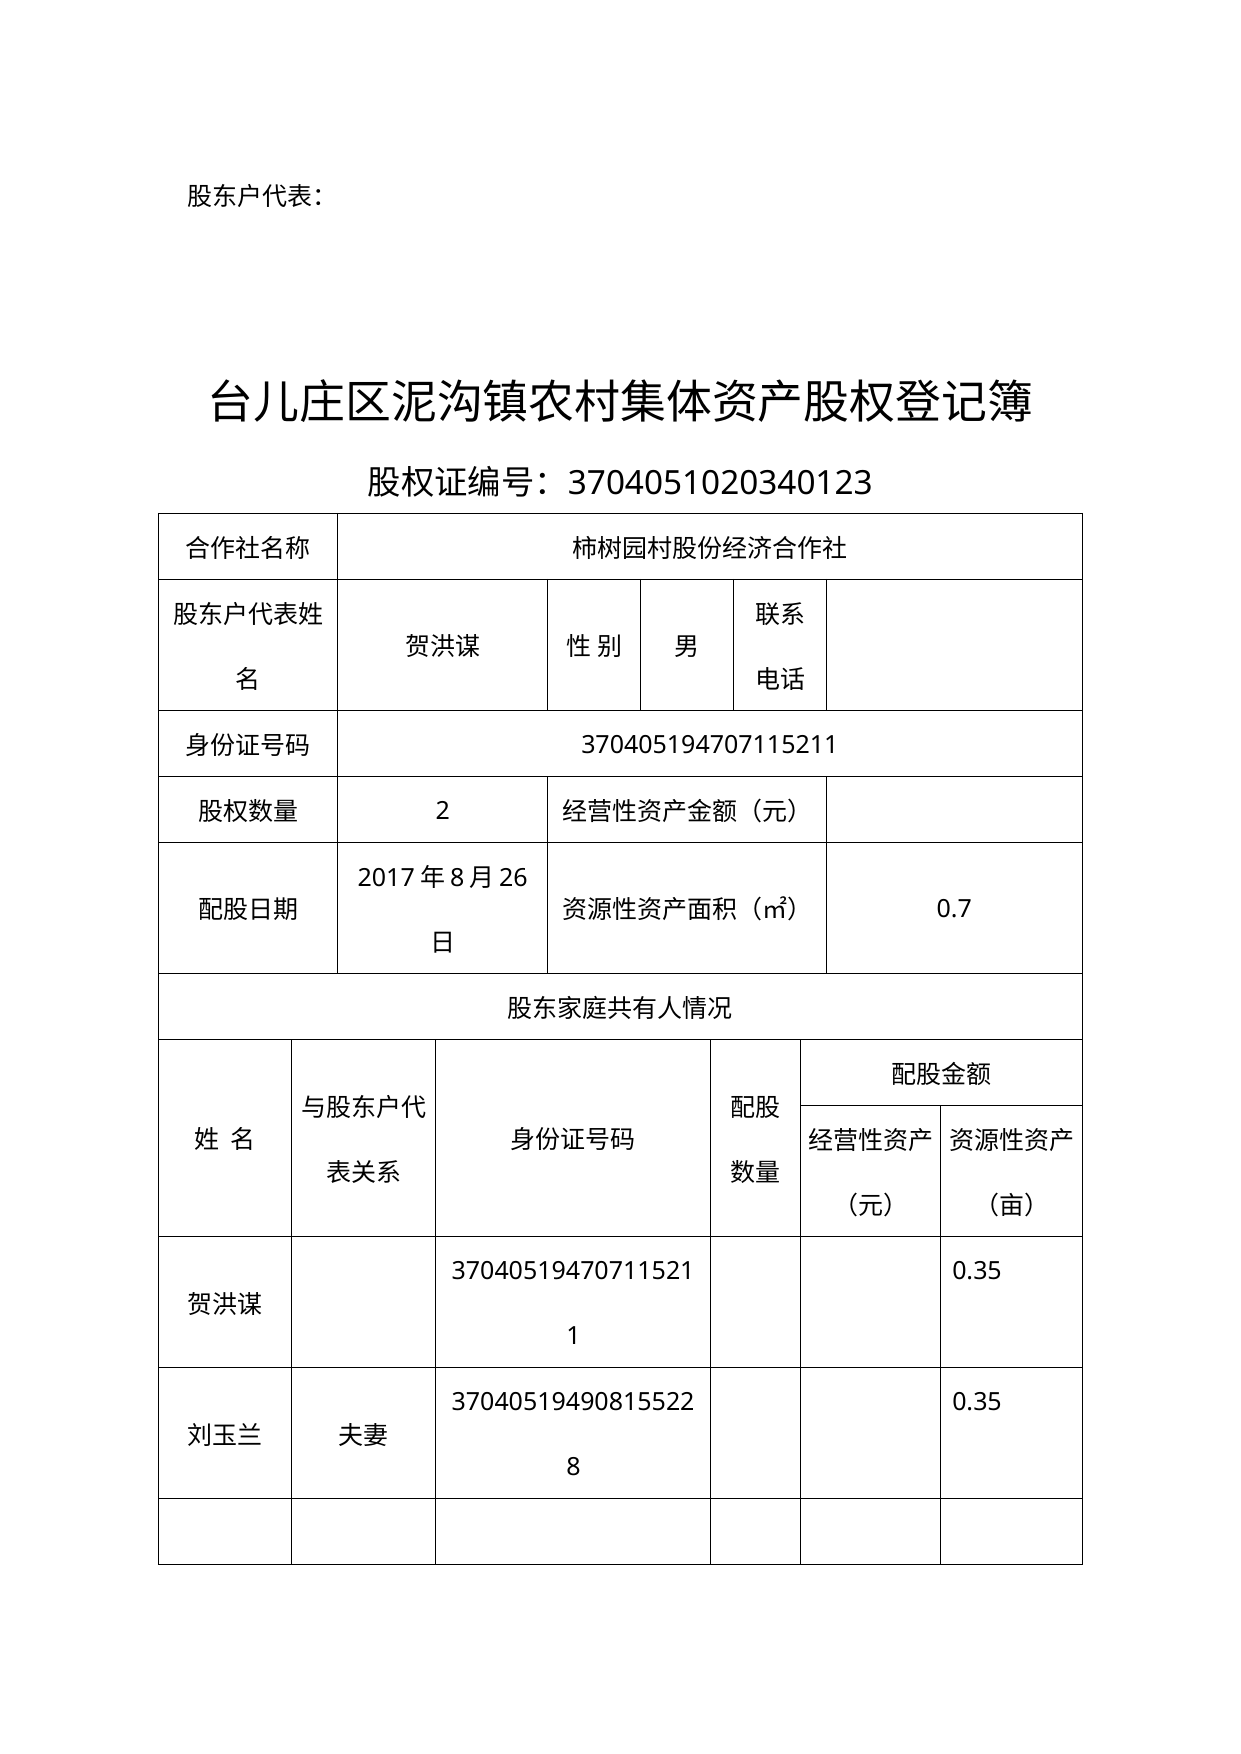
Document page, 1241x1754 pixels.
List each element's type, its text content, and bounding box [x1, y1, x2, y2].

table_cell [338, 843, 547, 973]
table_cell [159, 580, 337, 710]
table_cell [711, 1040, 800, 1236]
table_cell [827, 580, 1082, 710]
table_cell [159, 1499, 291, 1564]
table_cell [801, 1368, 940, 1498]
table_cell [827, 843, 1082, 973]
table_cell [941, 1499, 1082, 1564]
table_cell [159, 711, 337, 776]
text 股东户代表： [187, 162, 1053, 227]
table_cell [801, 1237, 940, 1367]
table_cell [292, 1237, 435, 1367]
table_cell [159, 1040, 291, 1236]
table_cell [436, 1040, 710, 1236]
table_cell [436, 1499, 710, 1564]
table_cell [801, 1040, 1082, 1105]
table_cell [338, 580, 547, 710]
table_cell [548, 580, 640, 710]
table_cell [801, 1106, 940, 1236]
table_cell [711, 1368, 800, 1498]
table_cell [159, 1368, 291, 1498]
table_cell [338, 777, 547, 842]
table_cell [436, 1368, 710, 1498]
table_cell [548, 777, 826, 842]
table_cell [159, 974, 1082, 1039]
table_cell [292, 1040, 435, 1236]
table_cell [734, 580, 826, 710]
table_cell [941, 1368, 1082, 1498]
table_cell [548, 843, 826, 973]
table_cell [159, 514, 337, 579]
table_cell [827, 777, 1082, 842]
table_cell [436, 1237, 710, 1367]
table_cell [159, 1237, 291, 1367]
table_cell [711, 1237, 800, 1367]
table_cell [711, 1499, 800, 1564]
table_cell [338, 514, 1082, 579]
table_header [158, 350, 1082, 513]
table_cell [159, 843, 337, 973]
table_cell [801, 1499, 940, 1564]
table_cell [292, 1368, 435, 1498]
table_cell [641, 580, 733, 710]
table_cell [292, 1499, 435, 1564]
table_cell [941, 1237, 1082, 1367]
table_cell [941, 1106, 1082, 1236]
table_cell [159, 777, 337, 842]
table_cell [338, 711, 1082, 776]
